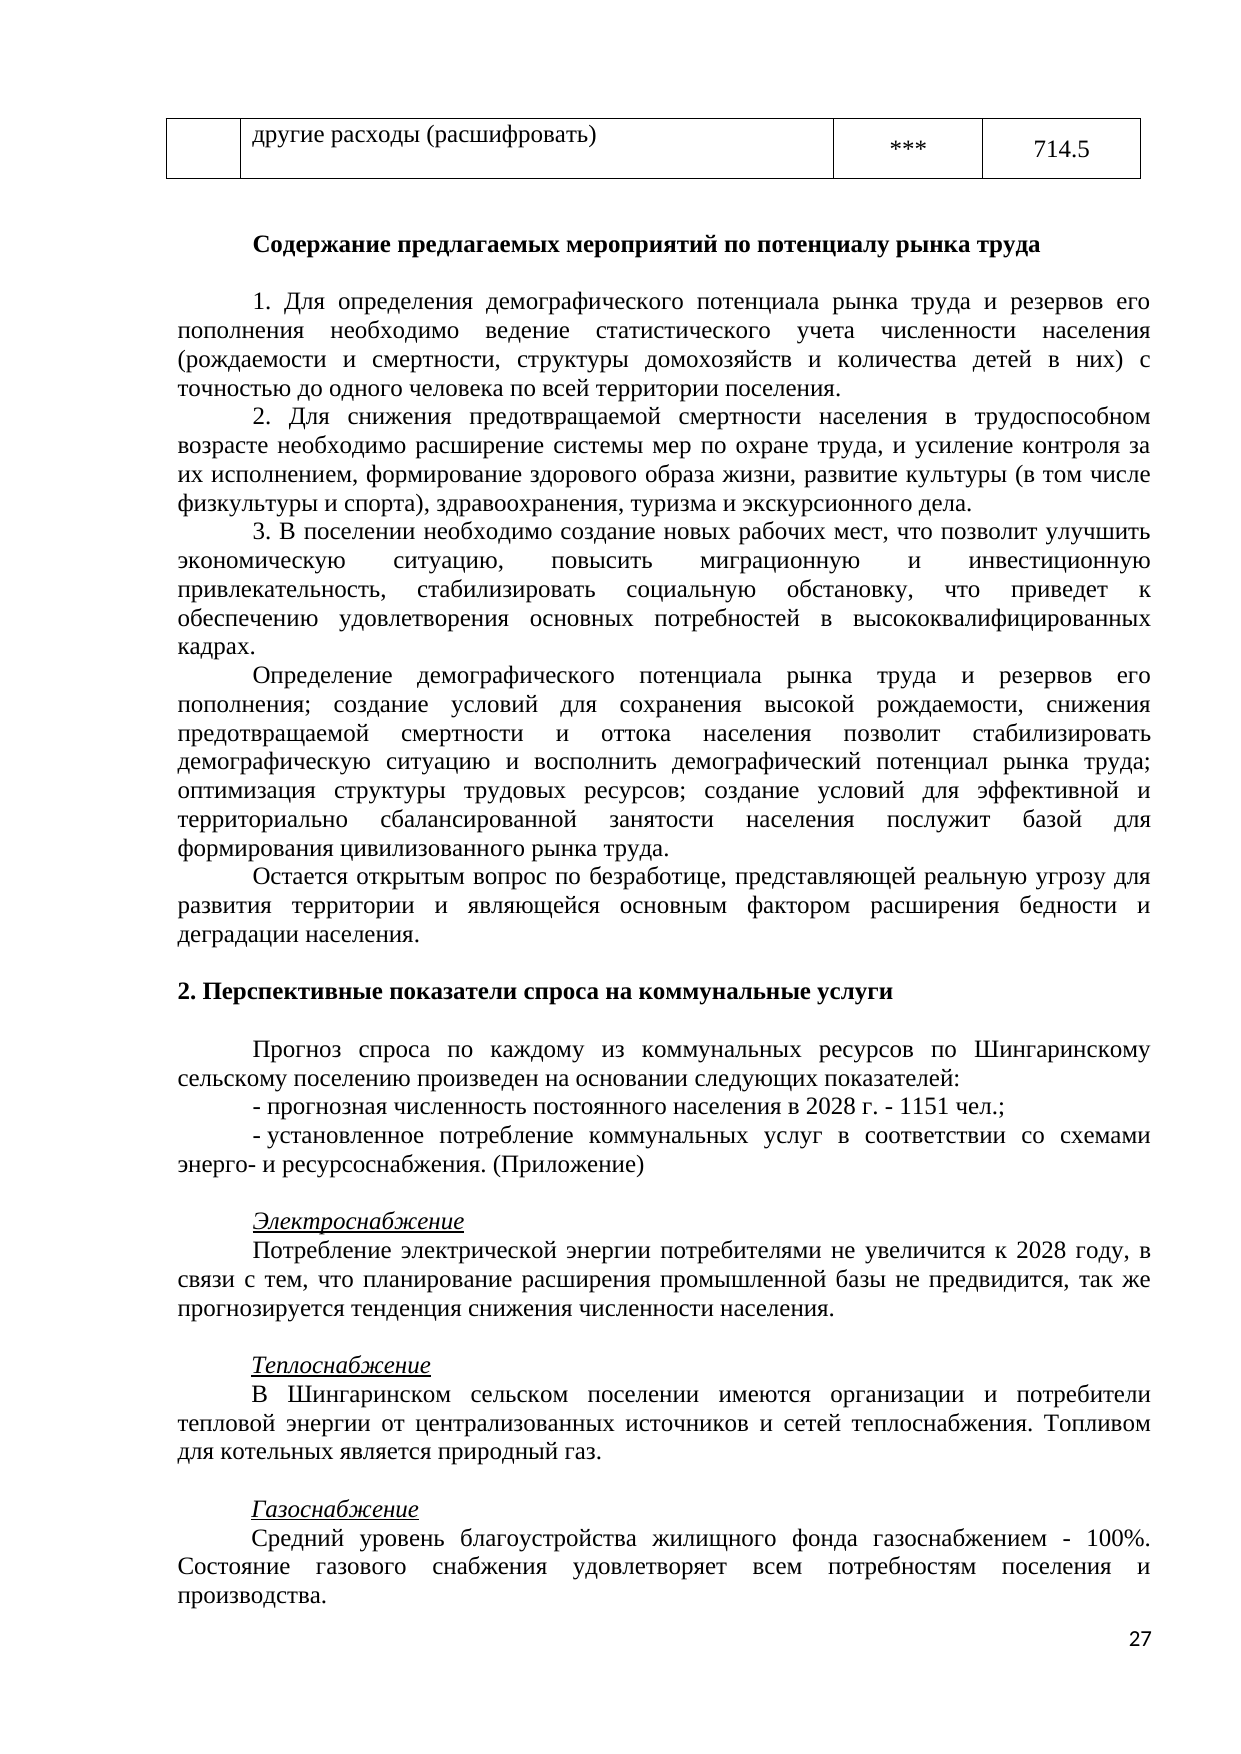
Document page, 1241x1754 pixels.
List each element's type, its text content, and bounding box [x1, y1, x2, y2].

text 2. Перспективные показатели спроса на коммунальные услуги [177, 976, 1152, 1005]
text 3. В поселении необходимо создание новых рабочих мест, что позволит улучшить экономическую ситуацию, повысить миграционную и инвестиционную привлекательность, стабилизировать социальную обстановку, что приведет к обеспечению удовлетворения основных потребностей в высококвалифицированных кадрах. [177, 516, 1152, 660]
list Электроснабжение [177, 1206, 1152, 1235]
text Содержание предлагаемых мероприятий по потенциалу рынка труда [177, 229, 1152, 258]
text Теплоснабжение [177, 1350, 1152, 1379]
text 2. Для снижения предотвращаемой смертности населения в трудоспособном возрасте необходимо расширение системы мер по охране труда, и усиление контроля за их исполнением, формирование здорового образа жизни, развитие культуры (в том числе физкультуры и спорта), здравоохранения, туризма и экскурсионного дела. [177, 401, 1152, 516]
table_cell 714.5 [983, 119, 1140, 177]
table_cell *** [834, 119, 982, 177]
list - прогнозная численность постоянного населения в 2028 г. - 1151 чел.; [177, 1091, 1152, 1120]
text Средний уровень благоустройства жилищного фонда газоснабжением - 100%. Состояние газового снабжения удовлетворяет всем потребностям поселения и производства. [177, 1523, 1152, 1609]
table_cell другие расходы (расшифровать) [241, 119, 833, 177]
list Потребление электрической энергии потребителями не увеличится к 2028 году, в связи с тем, что планирование расширения промышленной базы не предвидится, так же прогнозируется тенденция снижения численности населения. [177, 1235, 1152, 1321]
text 1. Для определения демографического потенциала рынка труда и резервов его пополнения необходимо ведение статистического учета численности населения (рождаемости и смертности, структуры домохозяйств и количества детей в них) с точностью до одного человека по всей территории поселения. [177, 286, 1152, 401]
text Газоснабжение [177, 1494, 1152, 1523]
text В Шингаринском сельском поселении имеются организации и потребители тепловой энергии от централизованных источников и сетей теплоснабжения. Топливом для котельных является природный газ. [177, 1379, 1152, 1465]
list - установленное потребление коммунальных услуг в соответствии со схемами энерго- и ресурсоснабжения. (Приложение) [177, 1120, 1152, 1178]
text Определение демографического потенциала рынка труда и резервов его пополнения; создание условий для сохранения высокой рождаемости, снижения предотвращаемой смертности и оттока населения позволит стабилизировать демографическую ситуацию и восполнить демографический потенциал рынка труда; оптимизация структуры трудовых ресурсов; создание условий для эффективной и территориально сбалансированной занятости населения послужит базой для формирования цивилизованного рынка труда. [177, 660, 1152, 861]
list Прогноз спроса по каждому из коммунальных ресурсов по Шингаринскому сельскому поселению произведен на основании следующих показателей: [177, 1034, 1152, 1091]
text Остается открытым вопрос по безработице, представляющей реальную угрозу для развития территории и являющейся основным фактором расширения бедности и деградации населения. [177, 861, 1152, 948]
